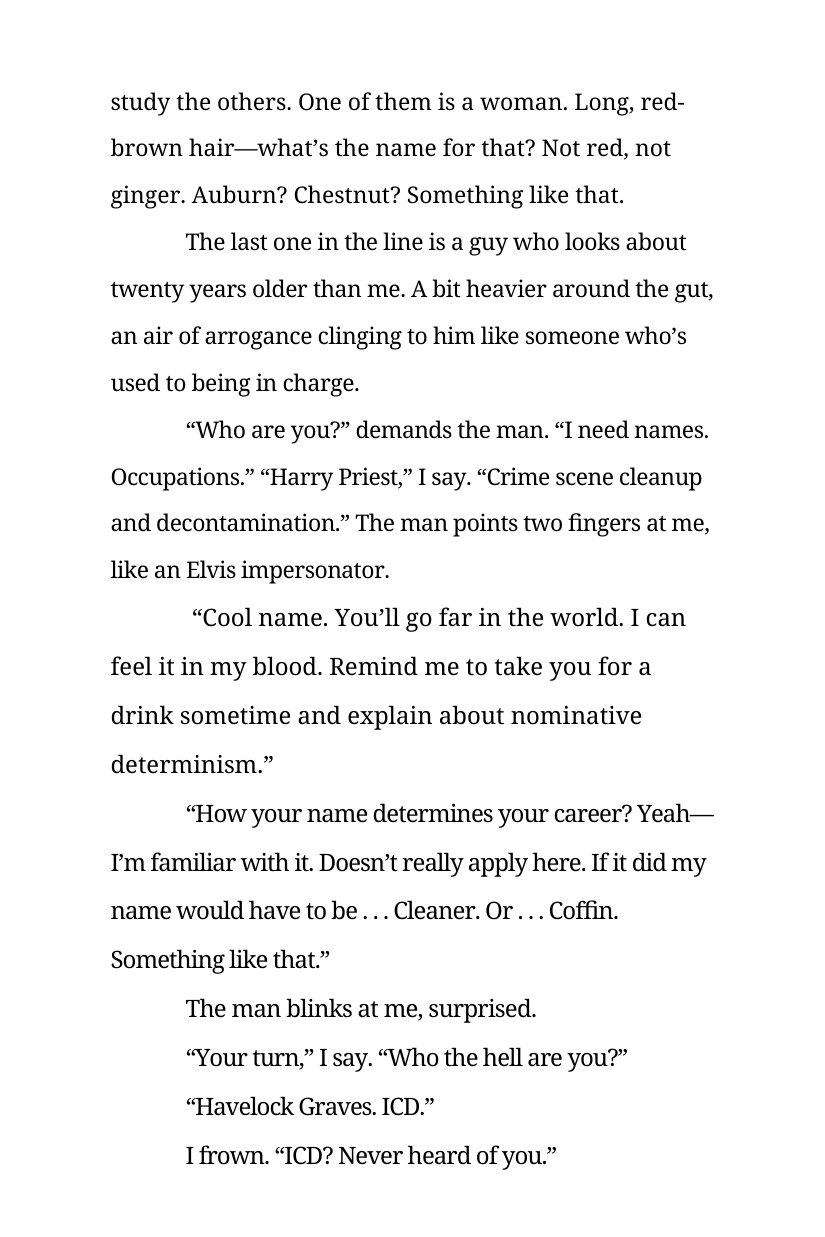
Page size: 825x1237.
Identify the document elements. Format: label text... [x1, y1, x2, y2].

text “Your turn,” I say. “Who the hell are you?” [110, 1041, 716, 1073]
text The man blinks at me, surprised. [110, 992, 716, 1024]
text The last one in the line is a guy who looks about twenty years older than me. A bit heavier around the gut, an air of arrogance clinging to him like someone who’s used to being in charge. [110, 226, 716, 398]
text I frown. “ICD? Never heard of you.” [110, 1138, 716, 1171]
text “Havelock Graves. ICD.” [110, 1089, 716, 1122]
text “Who are you?” demands the man. “I need names. Occupations.” “Harry Priest,” I say. “Crime scene cleanup and decontamination.” The man points two fingers at me, like an Elvis impersonator. [110, 413, 716, 585]
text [110, 85, 716, 210]
text “Cool name. You’ll go far in the world. I can feel it in my blood. Remind me to take you for a drink sometime and explain about nominative determinism.” [110, 601, 716, 780]
text “How your name determines your career? Yeah—I’m familiar with it. Doesn’t really apply here. If it did my name would have to be . . . Cleaner. Or . . . Coffin. Something like that.” [110, 796, 716, 976]
